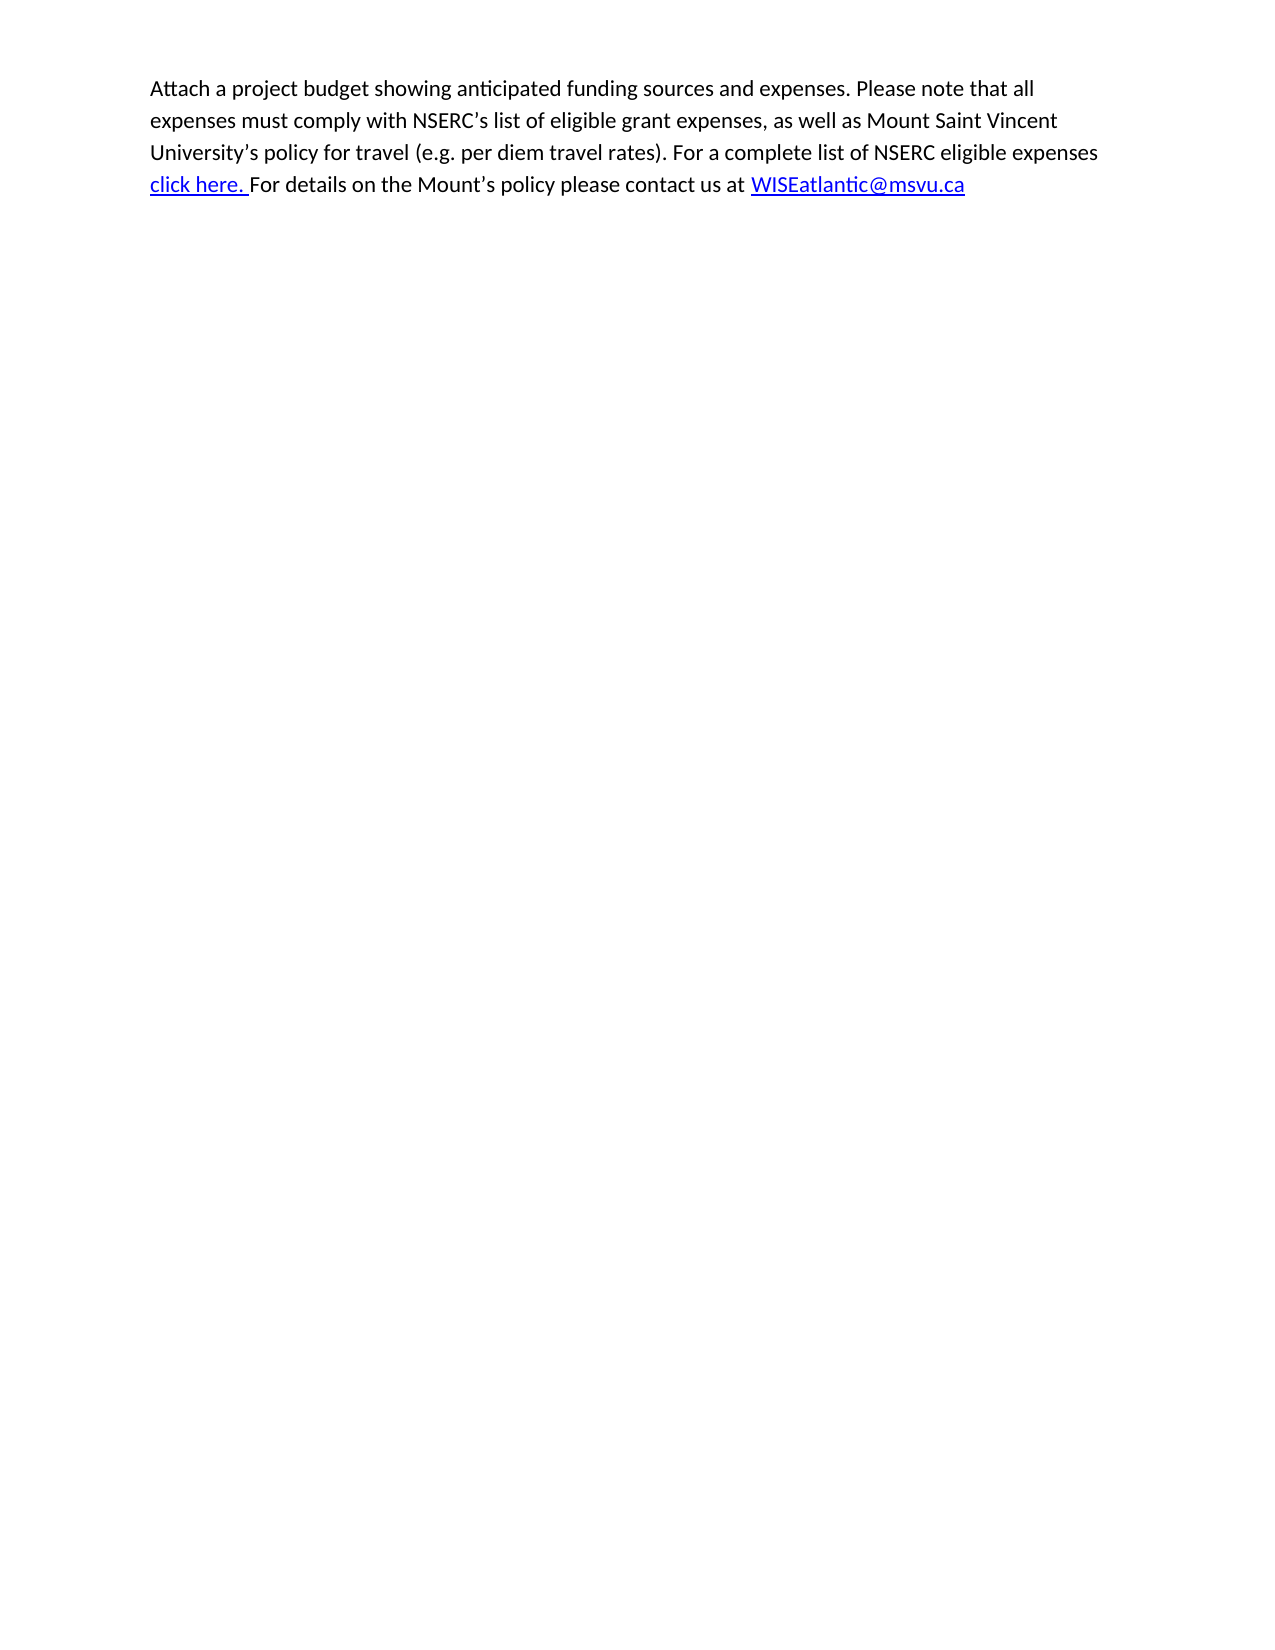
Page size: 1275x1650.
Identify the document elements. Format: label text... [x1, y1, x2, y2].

text Attach a project budget showing anticipated funding sources and expenses. Please note that all expenses must comply with NSERC’s list of eligible grant expenses, as well as Mount Saint Vincent University’s policy for travel (e.g. per diem travel rates). For a complete list of NSERC eligible expenses click here. For details on the Mount’s policy please contact us at WISEatlantic@msvu.ca [150, 74, 1125, 198]
